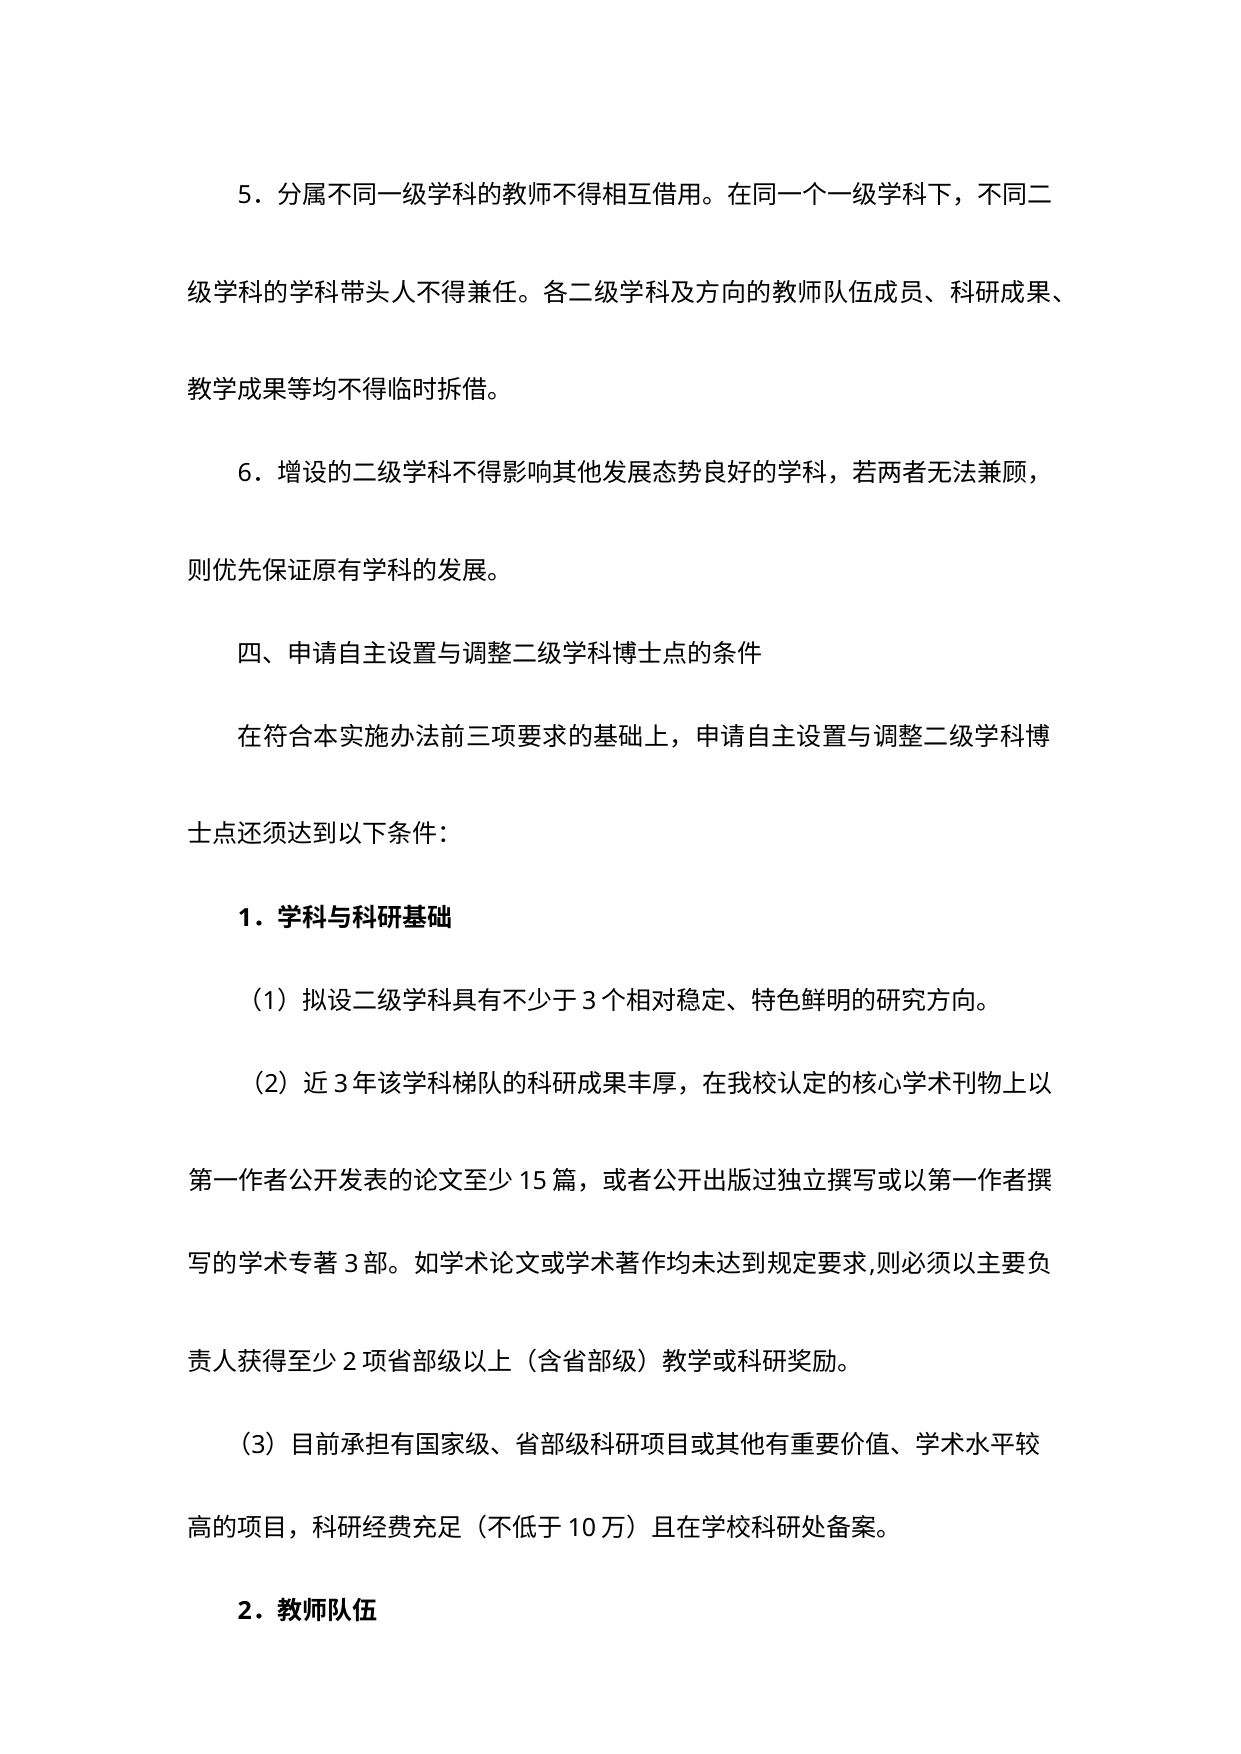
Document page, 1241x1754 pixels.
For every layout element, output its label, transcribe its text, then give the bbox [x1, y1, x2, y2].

text （3）目前承担有国家级、省部级科研项目或其他有重要价值、学术水平较 [187, 1410, 1053, 1475]
text 写的学术专著3部。如学术论文或学术著作均未达到规定要求,则必须以主要负责人获得至少2项省部级以上（含省部级）教学或科研奖励。 [187, 1229, 1053, 1392]
text （2）近3年该学科梯队的科研成果丰厚，在我校认定的核心学术刊物上以第一作者公开发表的论文至少15篇，或者公开出版过独立撰写或以第一作者撰 [187, 1049, 1053, 1211]
text 2．教师队伍 [187, 1576, 1053, 1641]
text 在符合本实施办法前三项要求的基础上，申请自主设置与调整二级学科博士点还须达到以下条件： [187, 702, 1053, 864]
text 四、申请自主设置与调整二级学科博士点的条件 [187, 619, 1053, 684]
text （1）拟设二级学科具有不少于3个相对稳定、特色鲜明的研究方向。 [187, 966, 1053, 1031]
text 6．增设的二级学科不得影响其他发展态势良好的学科，若两者无法兼顾，则优先保证原有学科的发展。 [187, 438, 1053, 601]
text 高的项目，科研经费充足（不低于10万）且在学校科研处备案。 [187, 1493, 1053, 1558]
text 5．分属不同一级学科的教师不得相互借用。在同一个一级学科下，不同二级学科的学科带头人不得兼任。各二级学科及方向的教师队伍成员、科研成果、教学成果等均不得临时拆借。 [187, 160, 1053, 420]
text 1．学科与科研基础 [187, 883, 1053, 948]
